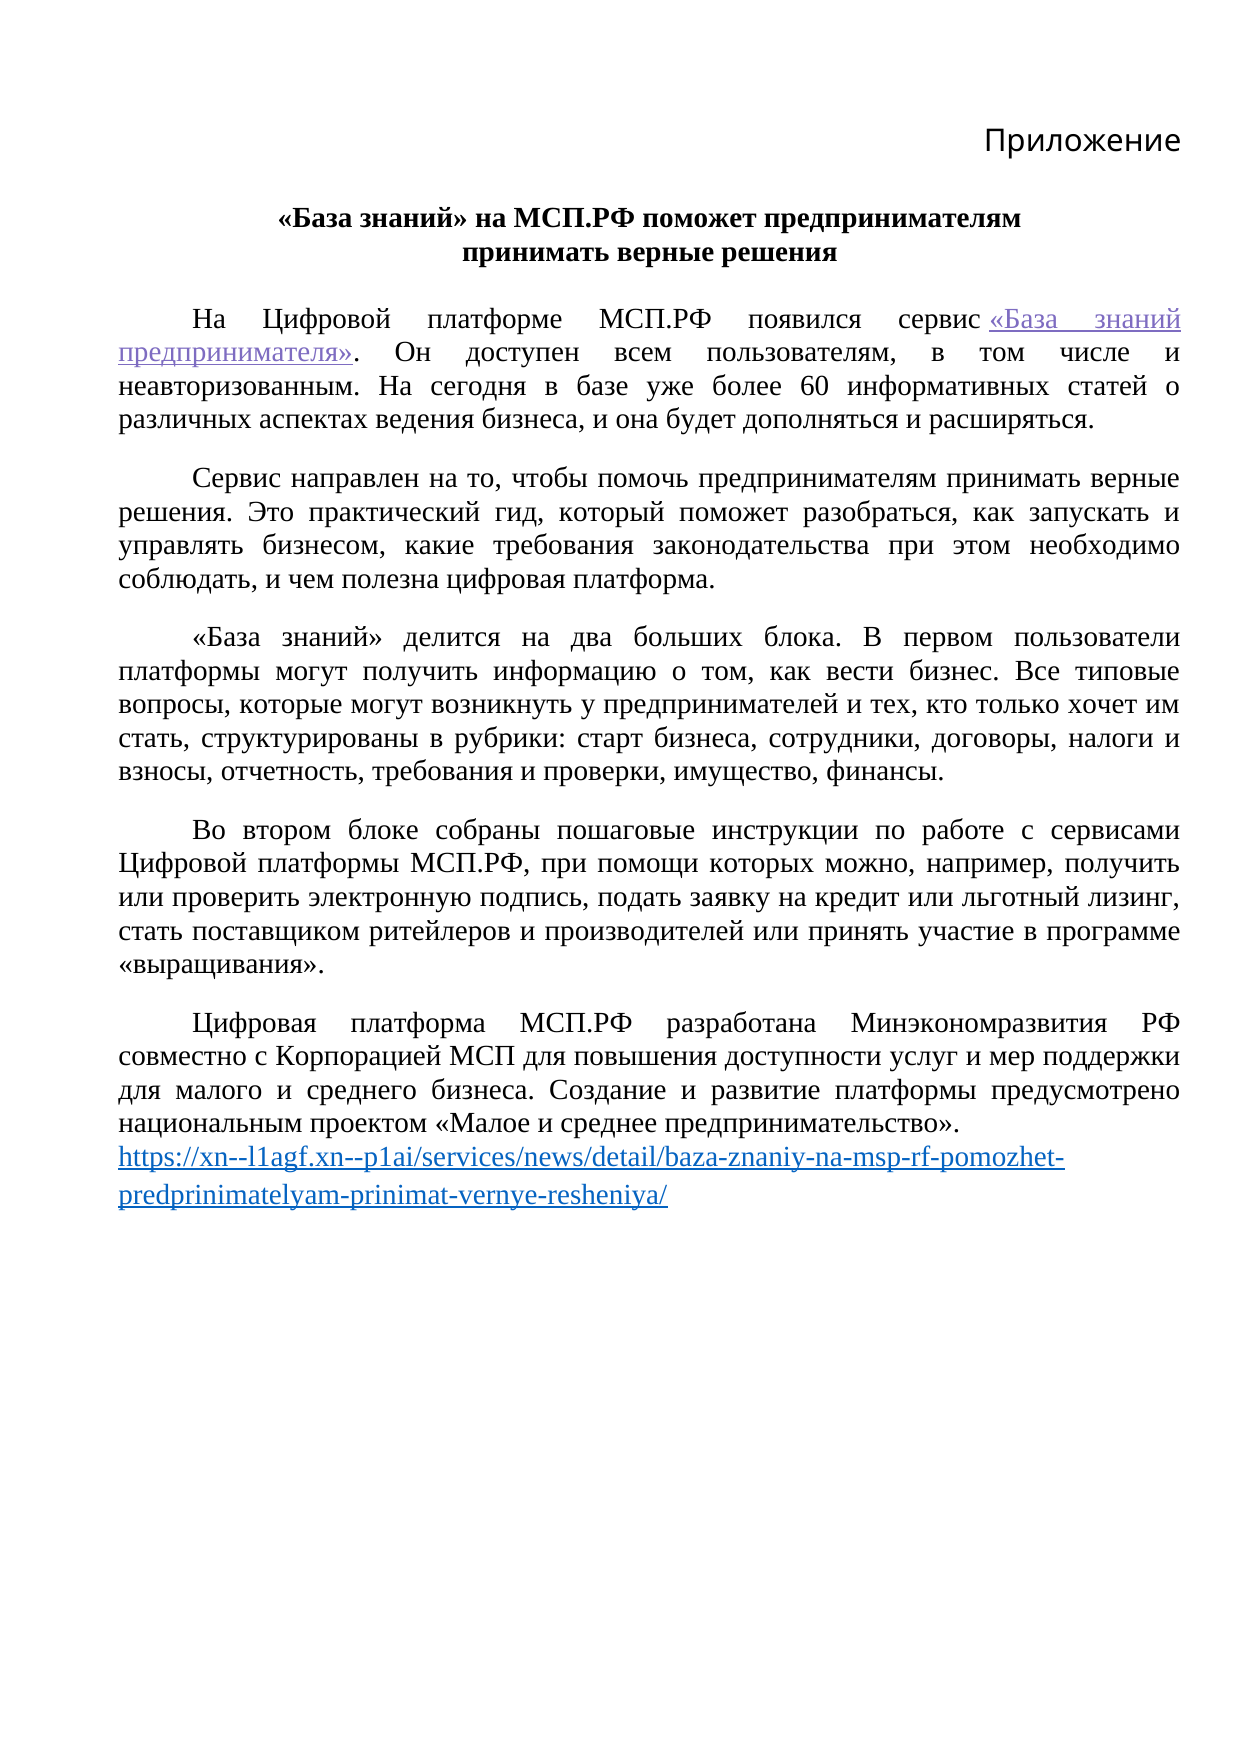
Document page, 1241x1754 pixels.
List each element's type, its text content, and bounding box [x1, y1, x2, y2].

text «База знаний» на МСП.РФ поможет предпринимателям [118, 200, 1181, 234]
text Приложение [118, 118, 1181, 161]
text Во втором блоке собраны пошаговые инструкции по работе с сервисами Цифровой платформы МСП.РФ, при помощи которых можно, например, получить или проверить электронную подпись, подать заявку на кредит или льготный лизинг, стать поставщиком ритейлеров и производителей или принять участие в программе «выращивания». [118, 812, 1181, 980]
text https://xn--l1agf.xn--p1ai/services/news/detail/baza-znaniy-na-msp-rf-pomozhet-predprinimatelyam-prinimat-vernye-resheniya/ [118, 1139, 1181, 1211]
text Сервис направлен на то, чтобы помочь предпринимателям принимать верные решения. Это практический гид, который поможет разобраться, как запускать и управлять бизнесом, какие требования законодательства при этом необходимо соблюдать, и чем полезна цифровая платформа. [118, 460, 1181, 594]
text «База знаний» делится на два больших блока. В первом пользователи платформы могут получить информацию о том, как вести бизнес. Все типовые вопросы, которые могут возникнуть у предпринимателей и тех, кто только хочет им стать, структурированы в рубрики: старт бизнеса, сотрудники, договоры, налоги и взносы, отчетность, требования и проверки, имущество, финансы. [118, 619, 1181, 787]
text принимать верные решения [118, 234, 1181, 267]
text На Цифровой платформе МСП.РФ появился сервис «База знаний предпринимателя». Он доступен всем пользователям, в том числе и неавторизованным. На сегодня в базе уже более 60 информативных статей о различных аспектах ведения бизнеса, и она будет дополняться и расширяться. [118, 301, 1181, 435]
text Цифровая платформа МСП.РФ разработана Минэкономразвития РФ совместно с Корпорацией МСП для повышения доступности услуг и мер поддержки для малого и среднего бизнеса. Создание и развитие платформы предусмотрено национальным проектом «Малое и среднее предпринимательство». [118, 1005, 1181, 1139]
